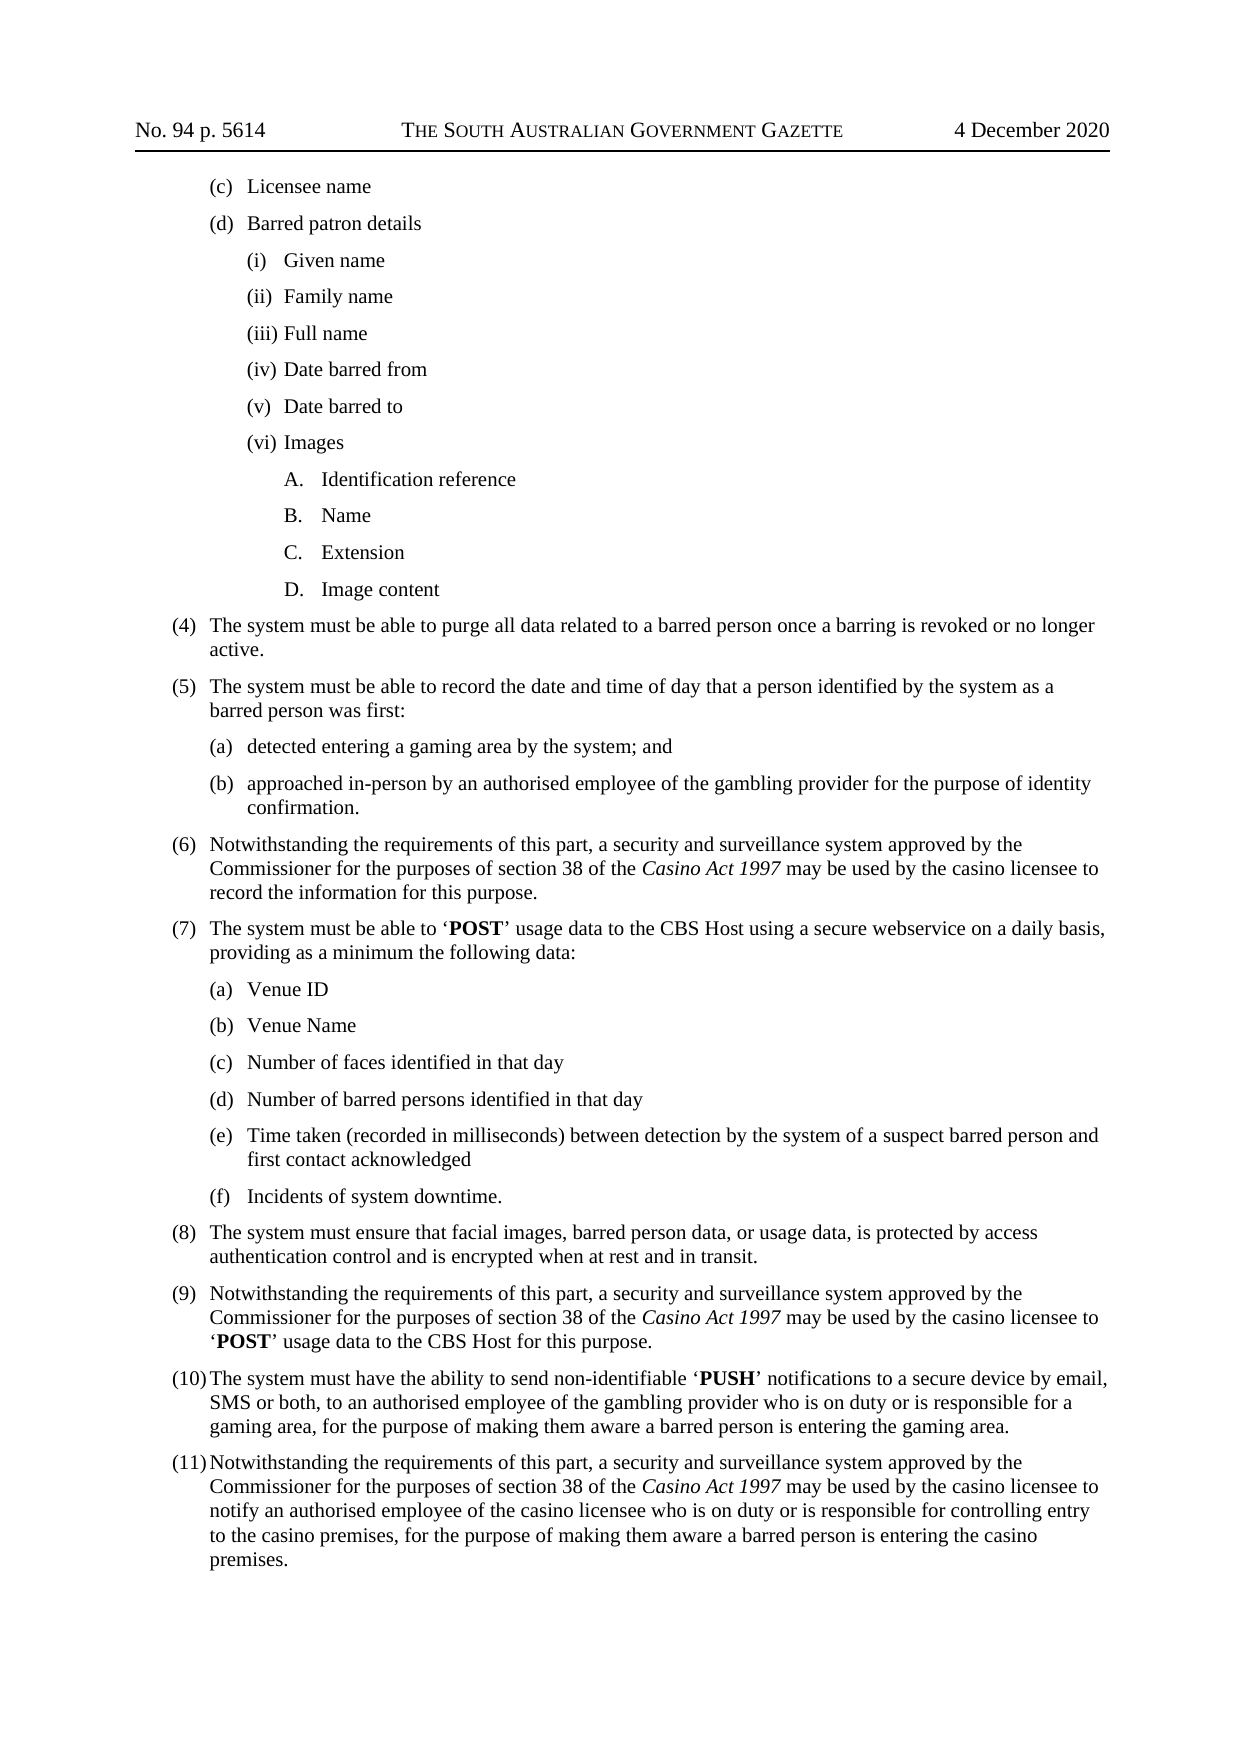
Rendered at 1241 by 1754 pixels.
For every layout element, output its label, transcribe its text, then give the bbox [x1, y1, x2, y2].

list Date barred to [247, 394, 1109, 418]
list Name [284, 503, 1109, 527]
list Time taken (recorded in milliseconds) between detection by the system of a suspect barred person and first contact acknowledged [209, 1123, 1109, 1171]
list Notwithstanding the requirements of this part, a security and surveillance system approved by the Commissioner for the purposes of section 38 of the Casino Act 1997 may be used by the casino licensee to record the information for this purpose. [172, 832, 1109, 904]
list Date barred from [247, 357, 1109, 381]
list Images [247, 430, 1109, 454]
list Notwithstanding the requirements of this part, a security and surveillance system approved by the Commissioner for the purposes of section 38 of the Casino Act 1997 may be used by the casino licensee to notify an authorised employee of the casino licensee who is on duty or is responsible for controlling entry to the casino premises, for the purpose of making them aware a barred person is entering the casino premises. [172, 1450, 1109, 1571]
list Full name [247, 321, 1109, 345]
list Identification reference [284, 467, 1109, 491]
list Image content [284, 577, 1109, 601]
list Incidents of system downtime. [209, 1184, 1109, 1208]
list Venue Name [209, 1013, 1109, 1037]
list The system must have the ability to send non-identifiable ‘PUSH’ notifications to a secure device by email, SMS or both, to an authorised employee of the gambling provider who is on duty or is responsible for a gaming area, for the purpose of making them aware a barred person is entering the gaming area. [172, 1366, 1109, 1438]
list detected entering a gaming area by the system; and [209, 734, 1109, 758]
list Family name [247, 284, 1109, 308]
list approached in-person by an authorised employee of the gambling provider for the purpose of identity confirmation. [209, 771, 1109, 819]
list Venue ID [209, 977, 1109, 1001]
list The system must be able to ‘POST’ usage data to the CBS Host using a secure webservice on a daily basis, providing as a minimum the following data: [172, 916, 1109, 964]
list Number of faces identified in that day [209, 1050, 1109, 1074]
list Given name [247, 247, 1109, 272]
list The system must be able to purge all data related to a barred person once a barring is revoked or no longer active. [172, 613, 1109, 661]
list The system must be able to record the date and time of day that a person identified by the system as a barred person was first: [172, 674, 1109, 722]
list Licensee name [209, 174, 1109, 198]
list Barred patron details [209, 211, 1109, 235]
list Extension [284, 540, 1109, 564]
list Notwithstanding the requirements of this part, a security and surveillance system approved by the Commissioner for the purposes of section 38 of the Casino Act 1997 may be used by the casino licensee to ‘POST’ usage data to the CBS Host for this purpose. [172, 1281, 1109, 1353]
list Number of barred persons identified in that day [209, 1087, 1109, 1111]
list The system must ensure that facial images, barred person data, or usage data, is protected by access authentication control and is encrypted when at rest and in transit. [172, 1220, 1109, 1268]
